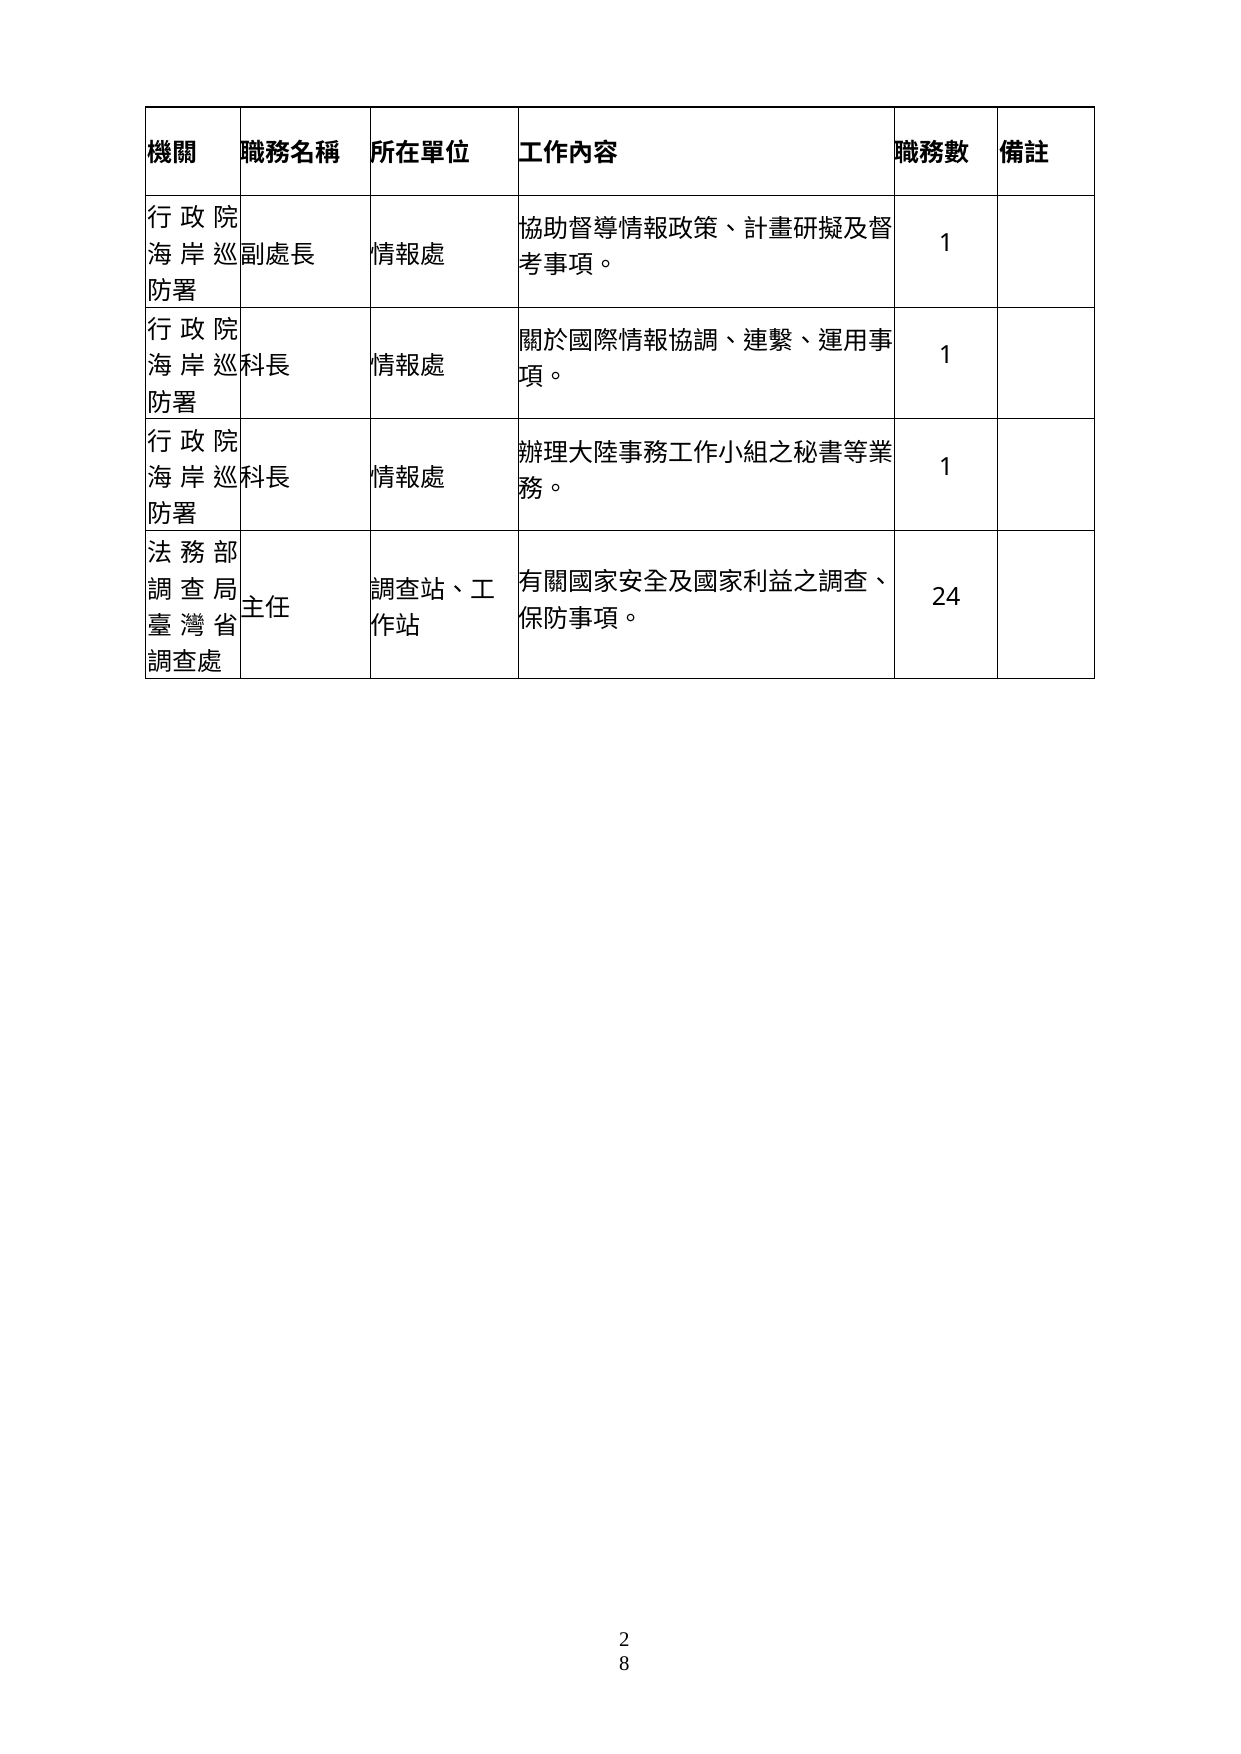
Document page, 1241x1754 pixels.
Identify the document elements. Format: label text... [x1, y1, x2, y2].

table_header 備註 [998, 108, 1094, 195]
table_cell 協助督導情報政策、計畫研擬及督考事項。 [519, 196, 894, 307]
table_cell 有關國家安全及國家利益之調查、保防事項。 [519, 531, 894, 678]
table_cell [998, 308, 1094, 418]
table_cell 1 [895, 419, 997, 530]
table_cell 1 [895, 196, 997, 307]
table_header 所在單位 [371, 108, 518, 195]
table_cell 行政院海岸巡防署 [146, 419, 240, 530]
table_cell 1 [895, 308, 997, 418]
table_cell 調查站、工作站 [371, 531, 518, 678]
table_cell 主任 [241, 531, 370, 678]
table_cell 行政院海岸巡防署 [146, 196, 240, 307]
table_cell 行政院海岸巡防署 [146, 308, 240, 418]
table_header 工作內容 [519, 108, 894, 195]
table_header 職務名稱 [241, 108, 370, 195]
table_header 機關 [146, 108, 240, 195]
table_cell 科長 [241, 308, 370, 418]
table_cell 副處長 [241, 196, 370, 307]
table_cell [998, 531, 1094, 678]
table_cell 情報處 [371, 196, 518, 307]
table_cell 辦理大陸事務工作小組之秘書等業務。 [519, 419, 894, 530]
table_header 職務數 [895, 108, 997, 195]
table_cell 24 [895, 531, 997, 678]
table_cell 情報處 [371, 308, 518, 418]
table_cell 法務部調查局臺灣省調查處 [146, 531, 240, 678]
table_cell 科長 [241, 419, 370, 530]
table_cell 關於國際情報協調、連繫、運用事項。 [519, 308, 894, 418]
table_cell 情報處 [371, 419, 518, 530]
table_cell [998, 419, 1094, 530]
table_cell [998, 196, 1094, 307]
